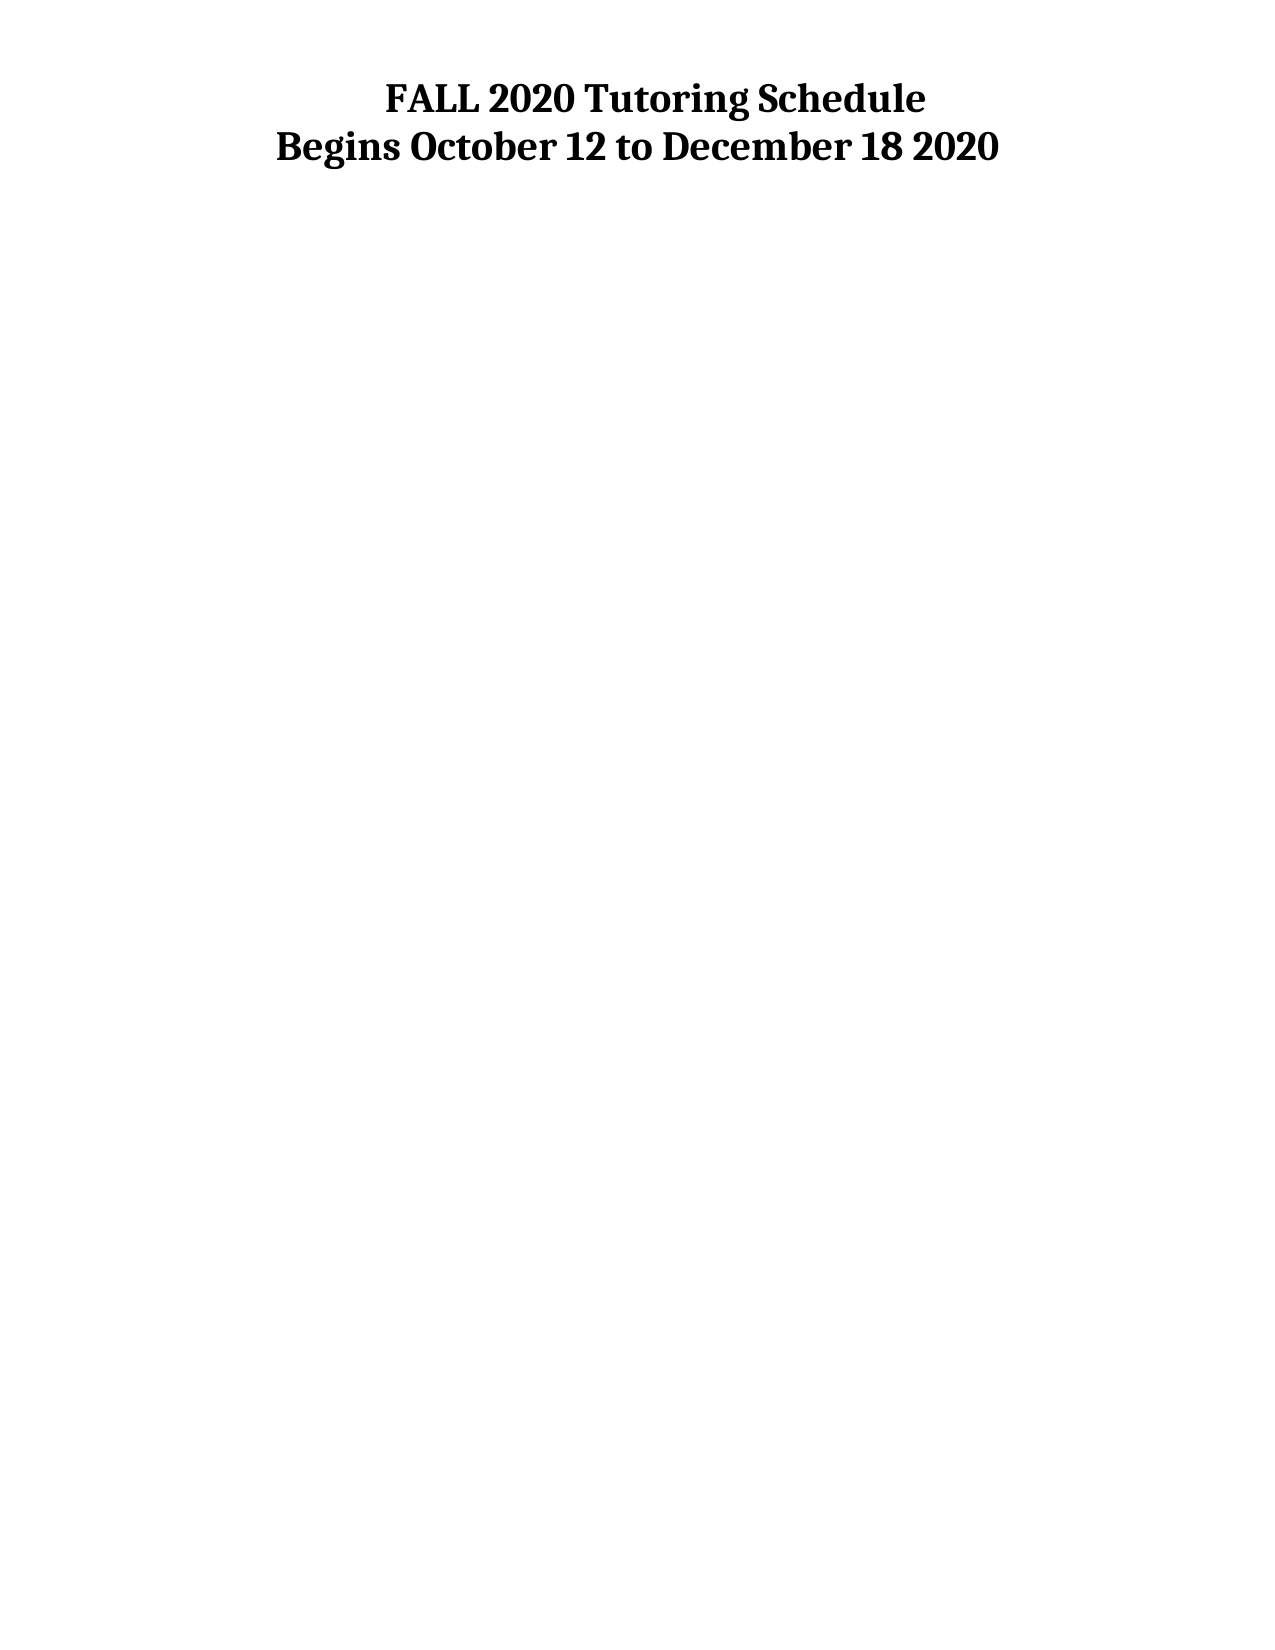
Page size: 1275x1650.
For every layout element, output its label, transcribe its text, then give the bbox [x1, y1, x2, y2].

text Begins October 12 to December 18 2020 [75, 123, 1200, 171]
text FALL 2020 Tutoring Schedule [75, 75, 1200, 123]
